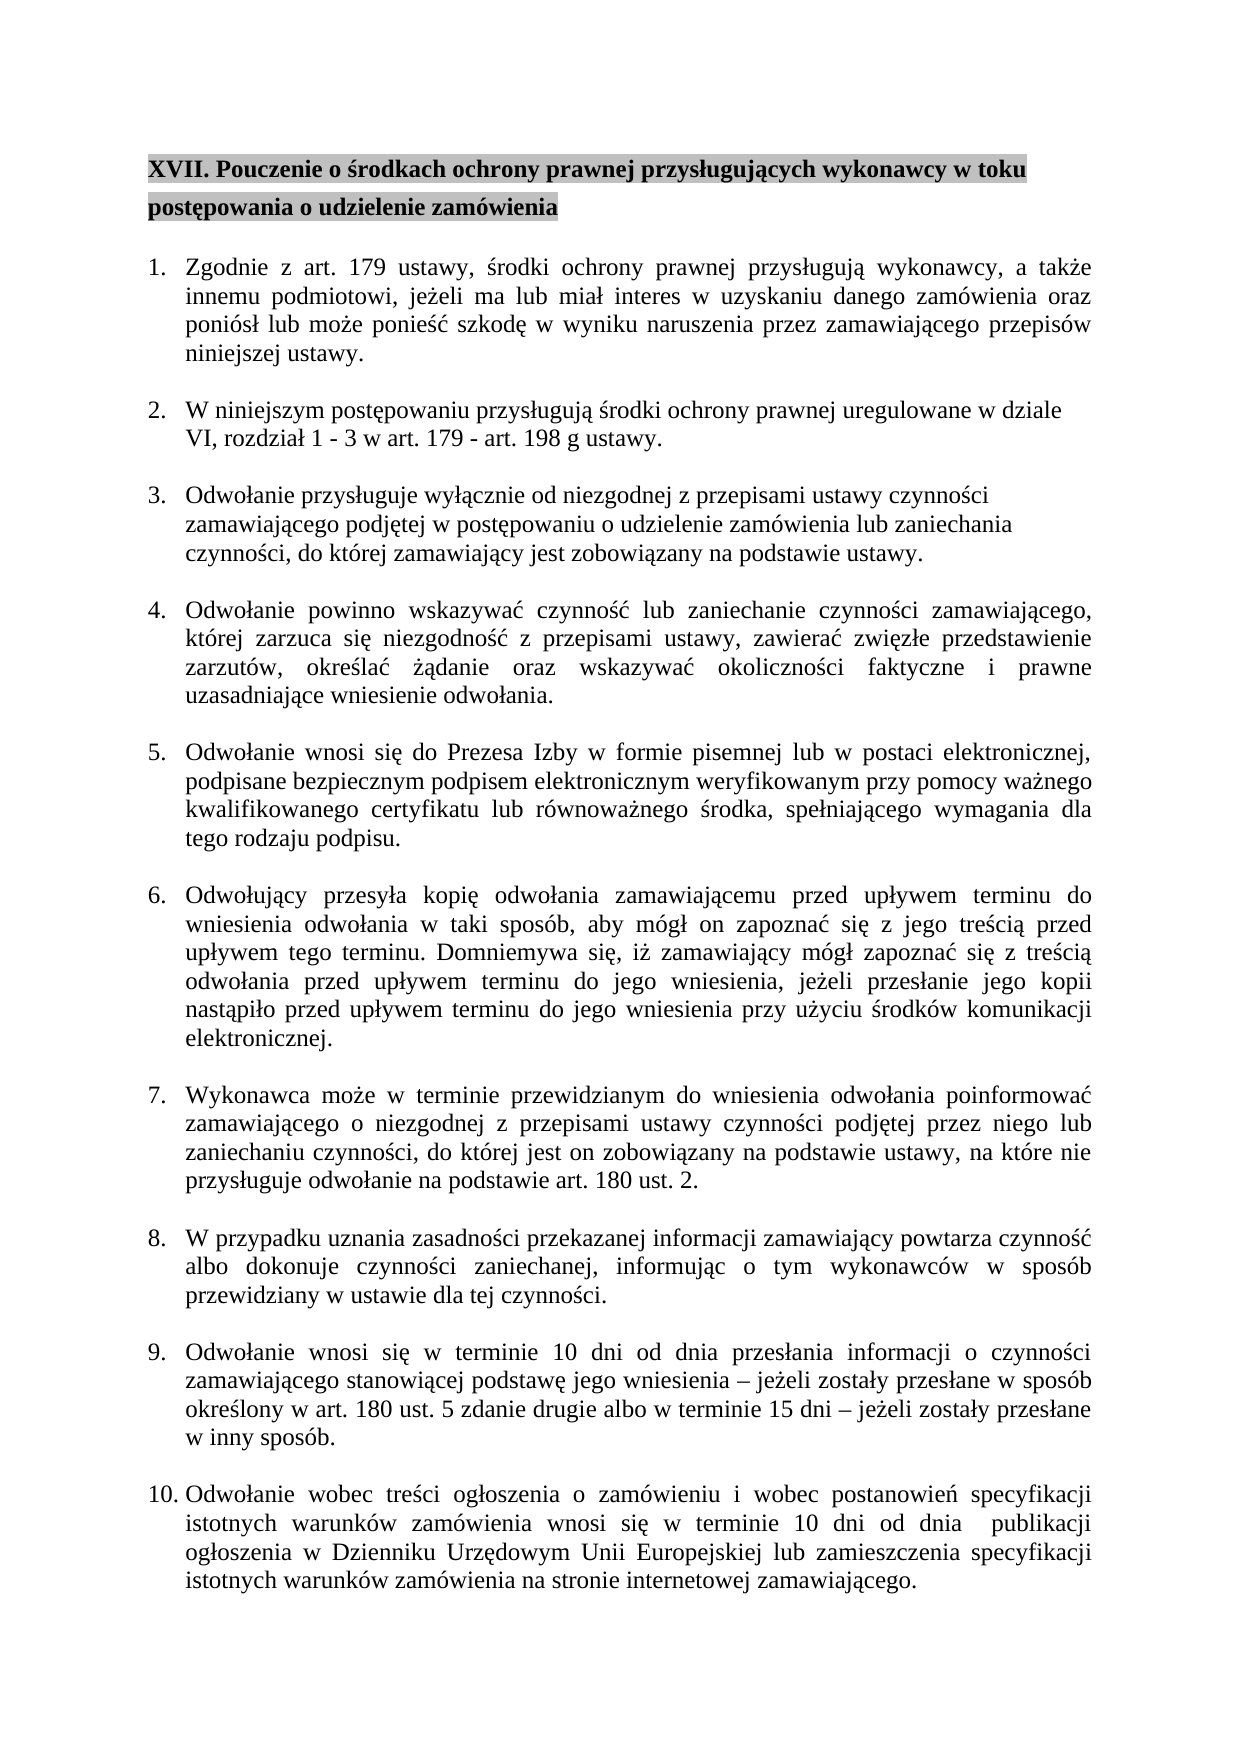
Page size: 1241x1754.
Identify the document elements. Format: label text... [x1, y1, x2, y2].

list Zgodnie z art. 179 ustawy, środki ochrony prawnej przysługują wykonawcy, a także innemu podmiotowi, jeżeli ma lub miał interes w uzyskaniu danego zamówienia oraz poniósł lub może ponieść szkodę w wyniku naruszenia przez zamawiającego przepisów niniejszej ustawy. [148, 253, 1093, 367]
list Wykonawca może w terminie przewidzianym do wniesienia odwołania poinformować zamawiającego o niezgodnej z przepisami ustawy czynności podjętej przez niego lub zaniechaniu czynności, do której jest on zobowiązany na podstawie ustawy, na które nie przysługuje odwołanie na podstawie art. 180 ust. 2. [148, 1080, 1093, 1194]
list Odwołanie przysługuje wyłącznie od niezgodnej z przepisami ustawy czynności zamawiającego podjętej w postępowaniu o udzielenie zamówienia lub zaniechania czynności, do której zamawiający jest zobowiązany na podstawie ustawy. [148, 481, 1093, 567]
list W niniejszym postępowaniu przysługują środki ochrony prawnej uregulowane w dziale VI, rozdział 1 - 3 w art. 179 - art. 198 g ustawy. [148, 395, 1093, 452]
list Odwołanie wnosi się do Prezesa Izby w formie pisemnej lub w postaci elektronicznej, podpisane bezpiecznym podpisem elektronicznym weryfikowanym przy pomocy ważnego kwalifikowanego certyfikatu lub równoważnego środka, spełniającego wymagania dla tego rodzaju podpisu. [148, 738, 1093, 852]
list Odwołanie powinno wskazywać czynność lub zaniechanie czynności zamawiającego, której zarzuca się niezgodność z przepisami ustawy, zawierać zwięzłe przedstawienie zarzutów, określać żądanie oraz wskazywać okoliczności faktyczne i prawne uzasadniające wniesienie odwołania. [148, 595, 1093, 709]
list Odwołanie wobec treści ogłoszenia o zamówieniu i wobec postanowień specyfikacji istotnych warunków zamówienia wnosi się w terminie 10 dni od dnia publikacji ogłoszenia w Dzienniku Urzędowym Unii Europejskiej lub zamieszczenia specyfikacji istotnych warunków zamówienia na stronie internetowej zamawiającego. [148, 1480, 1093, 1594]
list Odwołanie wnosi się w terminie 10 dni od dnia przesłania informacji o czynności zamawiającego stanowiącej podstawę jego wniesienia – jeżeli zostały przesłane w sposób określony w art. 180 ust. 5 zdanie drugie albo w terminie 15 dni – jeżeli zostały przesłane w inny sposób. [148, 1337, 1093, 1451]
text XVII. Pouczenie o środkach ochrony prawnej przysługujących wykonawcy w toku postępowania o udzielenie zamówienia [148, 148, 1093, 223]
list W przypadku uznania zasadności przekazanej informacji zamawiający powtarza czynność albo dokonuje czynności zaniechanej, informując o tym wykonawców w sposób przewidziany w ustawie dla tej czynności. [148, 1223, 1093, 1309]
list Odwołujący przesyła kopię odwołania zamawiającemu przed upływem terminu do wniesienia odwołania w taki sposób, aby mógł on zapoznać się z jego treścią przed upływem tego terminu. Domniemywa się, iż zamawiający mógł zapoznać się z treścią odwołania przed upływem terminu do jego wniesienia, jeżeli przesłanie jego kopii nastąpiło przed upływem terminu do jego wniesienia przy użyciu środków komunikacji elektronicznej. [148, 881, 1093, 1052]
